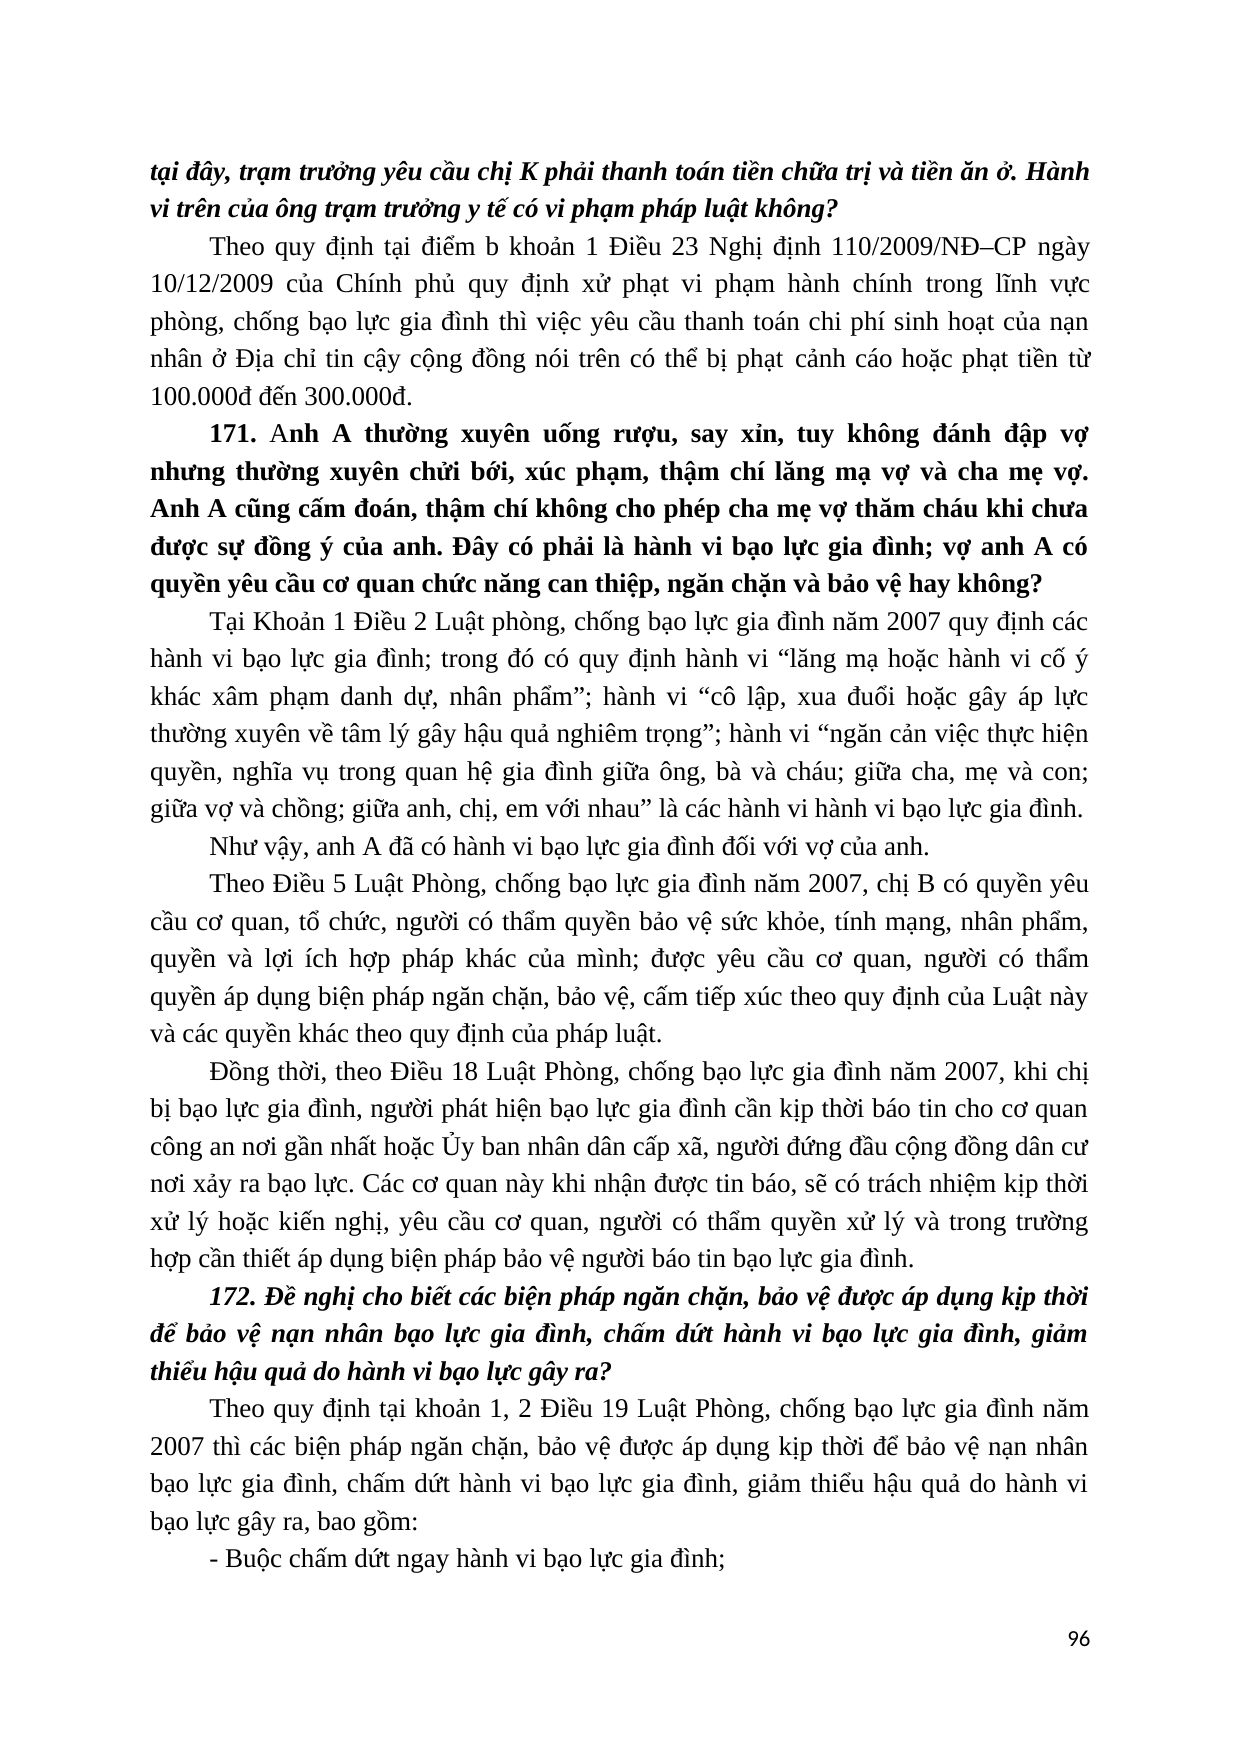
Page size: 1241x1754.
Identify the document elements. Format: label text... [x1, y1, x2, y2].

text Tại Khoản 1 Điều 2 Luật phòng, chống bạo lực gia đình năm 2007 quy định các hành vi bạo lực gia đình; trong đó có quy định hành vi “lăng mạ hoặc hành vi cố ý khác xâm phạm danh dự, nhân phẩm”; hành vi “cô lập, xua đuổi hoặc gây áp lực thường xuyên về tâm lý gây hậu quả nghiêm trọng”; hành vi “ngăn cản việc thực hiện quyền, nghĩa vụ trong quan hệ gia đình giữa ông, bà và cháu; giữa cha, mẹ và con; giữa vợ và chồng; giữa anh, chị, em với nhau” là các hành vi hành vi bạo lực gia đình. [150, 600, 1090, 825]
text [150, 150, 1090, 225]
text 172. Đề nghị cho biết các biện pháp ngăn chặn, bảo vệ được áp dụng kịp thời để bảo vệ nạn nhân bạo lực gia đình, chấm dứt hành vi bạo lực gia đình, giảm thiểu hậu quả do hành vi bạo lực gây ra? [150, 1275, 1090, 1387]
text Như vậy, anh A đã có hành vi bạo lực gia đình đối với vợ của anh. [150, 825, 1090, 862]
text Theo Điều 5 Luật Phòng, chống bạo lực gia đình năm 2007, chị B có quyền yêu cầu cơ quan, tổ chức, người có thẩm quyền bảo vệ sức khỏe, tính mạng, nhân phẩm, quyền và lợi ích hợp pháp khác của mình; được yêu cầu cơ quan, người có thẩm quyền áp dụng biện pháp ngăn chặn, bảo vệ, cấm tiếp xúc theo quy định của Luật này và các quyền khác theo quy định của pháp luật. [150, 862, 1090, 1050]
text Đồng thời, theo Điều 18 Luật Phòng, chống bạo lực gia đình năm 2007, khi chị bị bạo lực gia đình, người phát hiện bạo lực gia đình cần kịp thời báo tin cho cơ quan công an nơi gần nhất hoặc Ủy ban nhân dân cấp xã, người đứng đầu cộng đồng dân cư nơi xảy ra bạo lực. Các cơ quan này khi nhận được tin báo, sẽ có trách nhiệm kịp thời xử lý hoặc kiến nghị, yêu cầu cơ quan, người có thẩm quyền xử lý và trong trường hợp cần thiết áp dụng biện pháp bảo vệ người báo tin bạo lực gia đình. [150, 1050, 1090, 1275]
text Theo quy định tại điểm b khoản 1 Điều 23 Nghị định 110/2009/NĐ–CP ngày 10/12/2009 của Chính phủ quy định xử phạt vi phạm hành chính trong lĩnh vực phòng, chống bạo lực gia đình thì việc yêu cầu thanh toán chi phí sinh hoạt của nạn nhân ở Địa chỉ tin cậy cộng đồng nói trên có thể bị phạt cảnh cáo hoặc phạt tiền từ 100.000đ đến 300.000đ. [150, 225, 1090, 412]
text 171. Anh A thường xuyên uống rượu, say xỉn, tuy không đánh đập vợ nhưng thường xuyên chửi bới, xúc phạm, thậm chí lăng mạ vợ và cha mẹ vợ. Anh A cũng cấm đoán, thậm chí không cho phép cha mẹ vợ thăm cháu khi chưa được sự đồng ý của anh. Đây có phải là hành vi bạo lực gia đình; vợ anh A có quyền yêu cầu cơ quan chức năng can thiệp, ngăn chặn và bảo vệ hay không? [150, 412, 1090, 600]
text - Buộc chấm dứt ngay hành vi bạo lực gia đình; [150, 1537, 1090, 1575]
text Theo quy định tại khoản 1, 2 Điều 19 Luật Phòng, chống bạo lực gia đình năm 2007 thì các biện pháp ngăn chặn, bảo vệ được áp dụng kịp thời để bảo vệ nạn nhân bạo lực gia đình, chấm dứt hành vi bạo lực gia đình, giảm thiểu hậu quả do hành vi bạo lực gây ra, bao gồm: [150, 1387, 1090, 1537]
